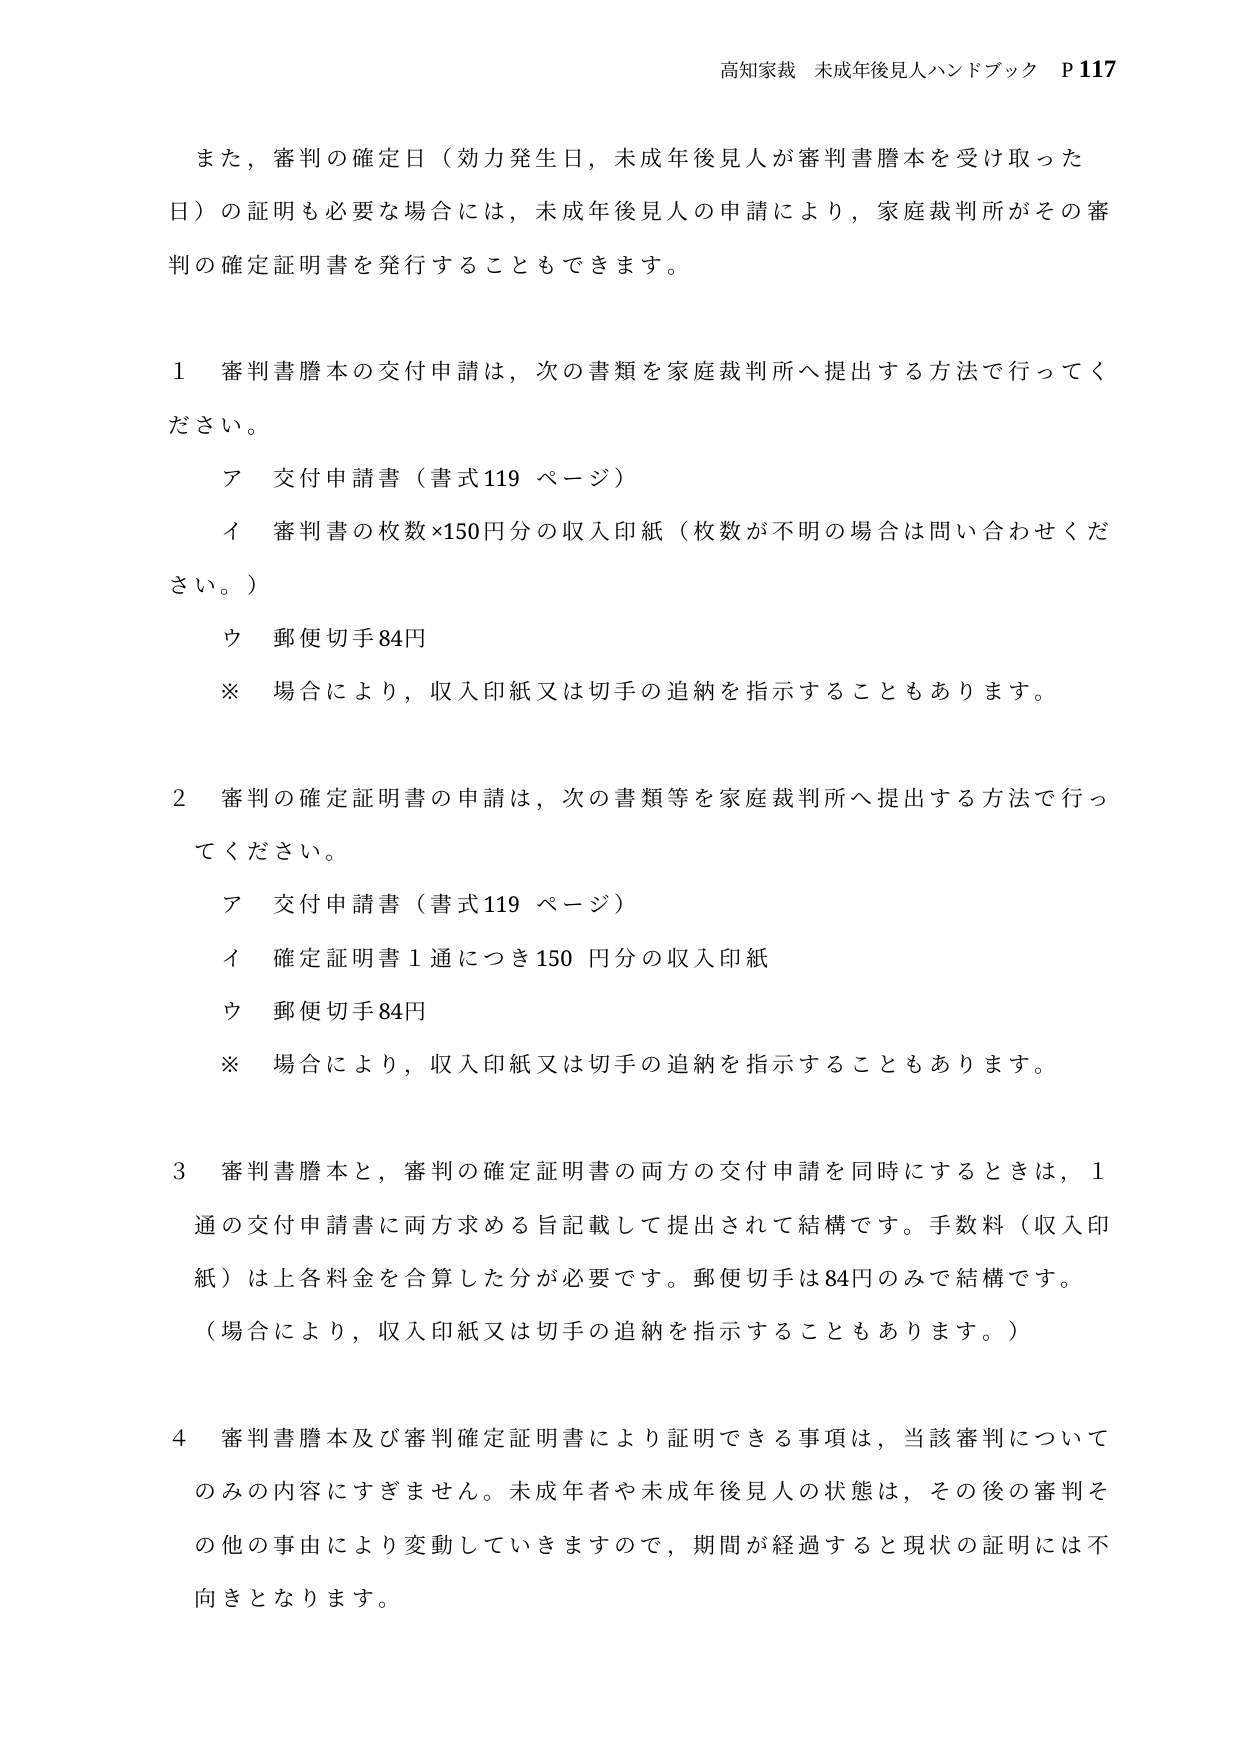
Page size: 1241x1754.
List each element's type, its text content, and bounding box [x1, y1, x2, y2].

text ウ 郵便切手84円 [168, 983, 1113, 1037]
text ア 交付申請書（書式58ページ） [168, 450, 1113, 503]
text ア 交付申請書（書式58ページ） [168, 877, 1113, 930]
text ※ 場合により，収入印紙又は切手の追納を指示することもあります。 [168, 663, 1113, 717]
text １ 審判書謄本の交付申請は，次の書類を家庭裁判所へ提出する方法で行ってください。 [168, 343, 1113, 450]
text イ 確定証明書１通につき150円分の収入印紙 [168, 930, 1113, 983]
text ４ 審判書謄本及び審判確定証明書により証明できる事項は，当該審判についてのみの内容にすぎません。未成年者や未成年後見人の状態は，その後の審判その他の事由により変動していきますので，期間が経過すると現状の証明には不向きとなります。 [168, 1410, 1113, 1623]
text イ 審判書の枚数×150円分の収入印紙（枚数が不明の場合は問い合わせください。） [168, 503, 1113, 610]
text ２ 審判の確定証明書の申請は，次の書類等を家庭裁判所へ提出する方法で行ってください。 [168, 770, 1113, 877]
text ウ 郵便切手84円 [168, 610, 1113, 663]
text また，審判の確定日（効力発生日，未成年後見人が審判書謄本を受け取った日）の証明も必要な場合には，未成年後見人の申請により，家庭裁判所がその審判の確定証明書を発行することもできます。 [168, 130, 1113, 290]
text ３ 審判書謄本と，審判の確定証明書の両方の交付申請を同時にするときは，１通の交付申請書に両方求める旨記載して提出されて結構です。手数料（収入印紙）は上各料金を合算した分が必要です。郵便切手は84円のみで結構です。（場合により，収入印紙又は切手の追納を指示することもあります。） [168, 1143, 1113, 1357]
text ※ 場合により，収入印紙又は切手の追納を指示することもあります。 [168, 1037, 1113, 1090]
